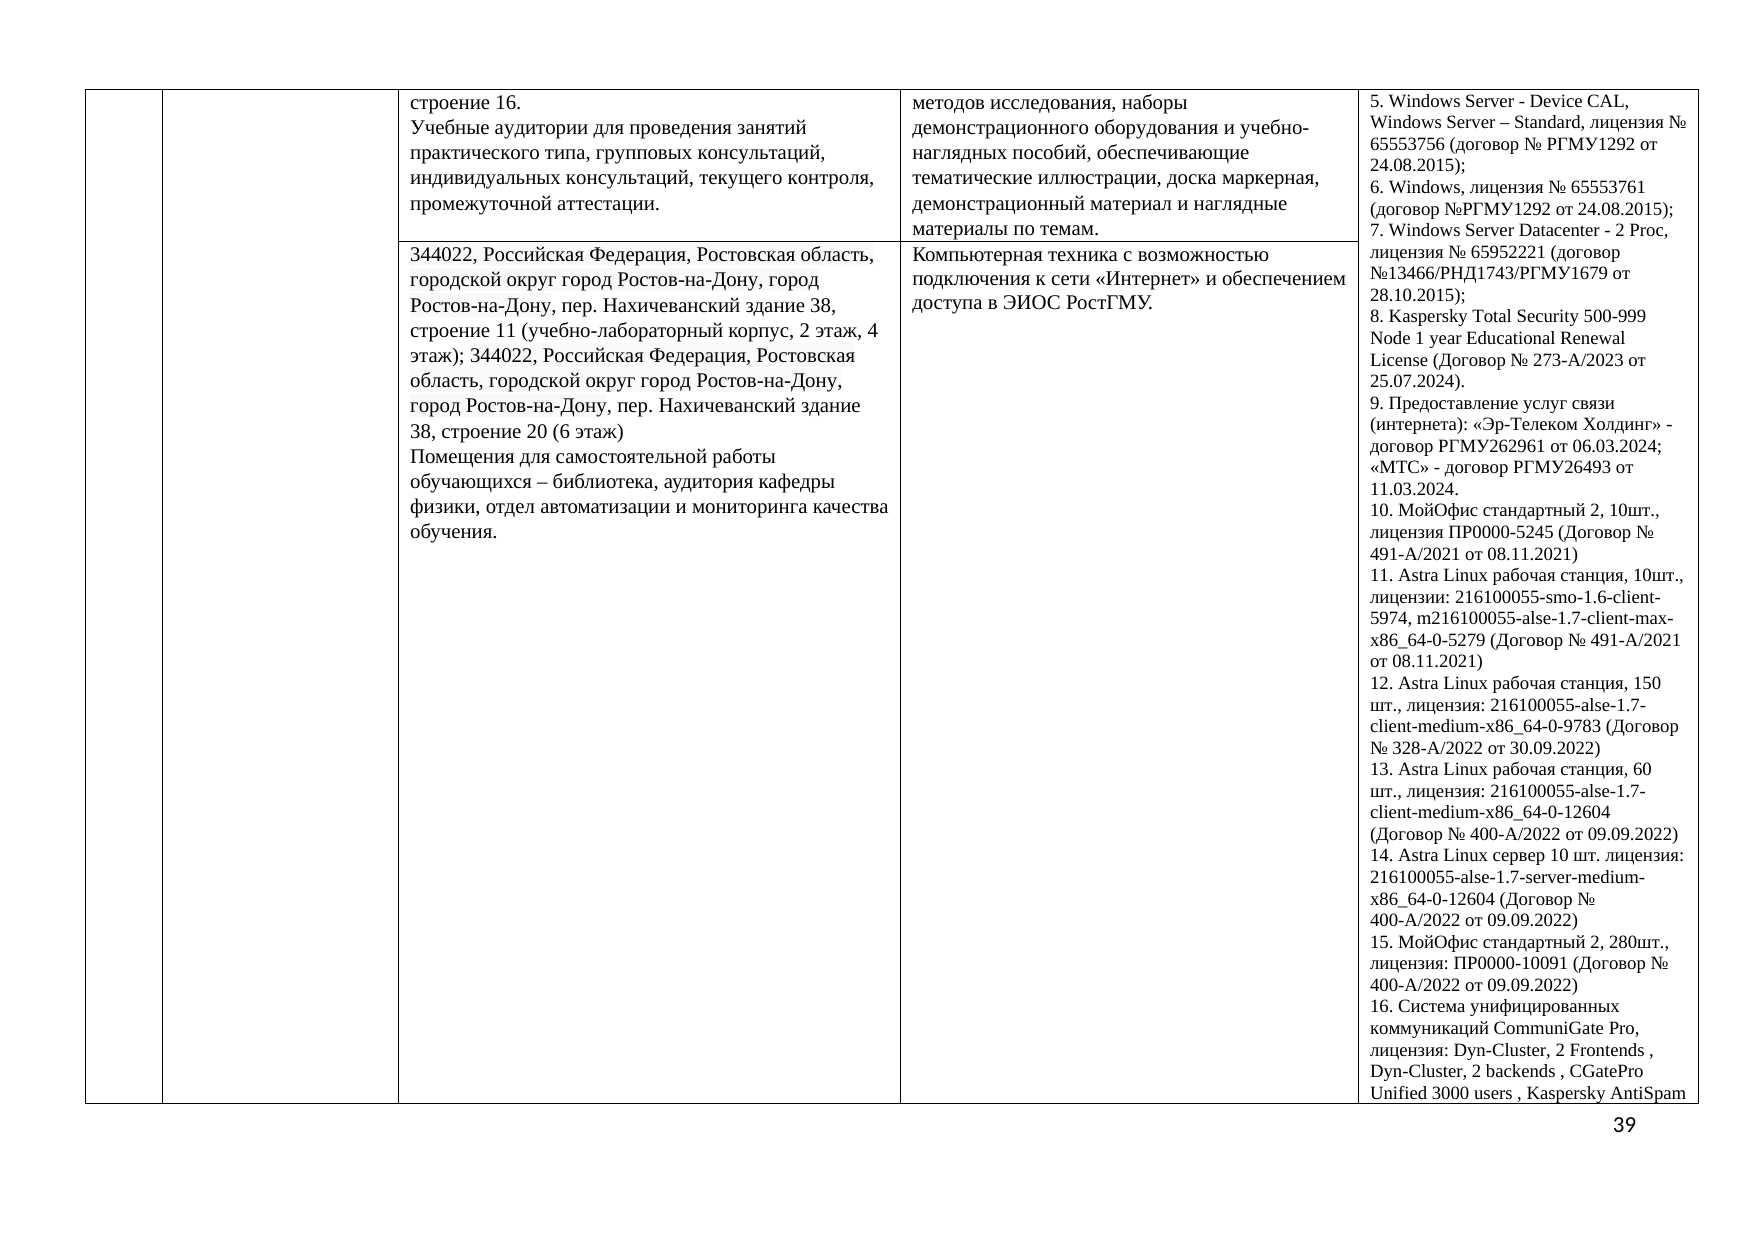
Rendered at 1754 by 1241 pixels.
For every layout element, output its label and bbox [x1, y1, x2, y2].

table_cell [901, 242, 1358, 1103]
table_cell [399, 242, 900, 1103]
table_cell [901, 90, 1358, 241]
table_cell [399, 90, 900, 241]
